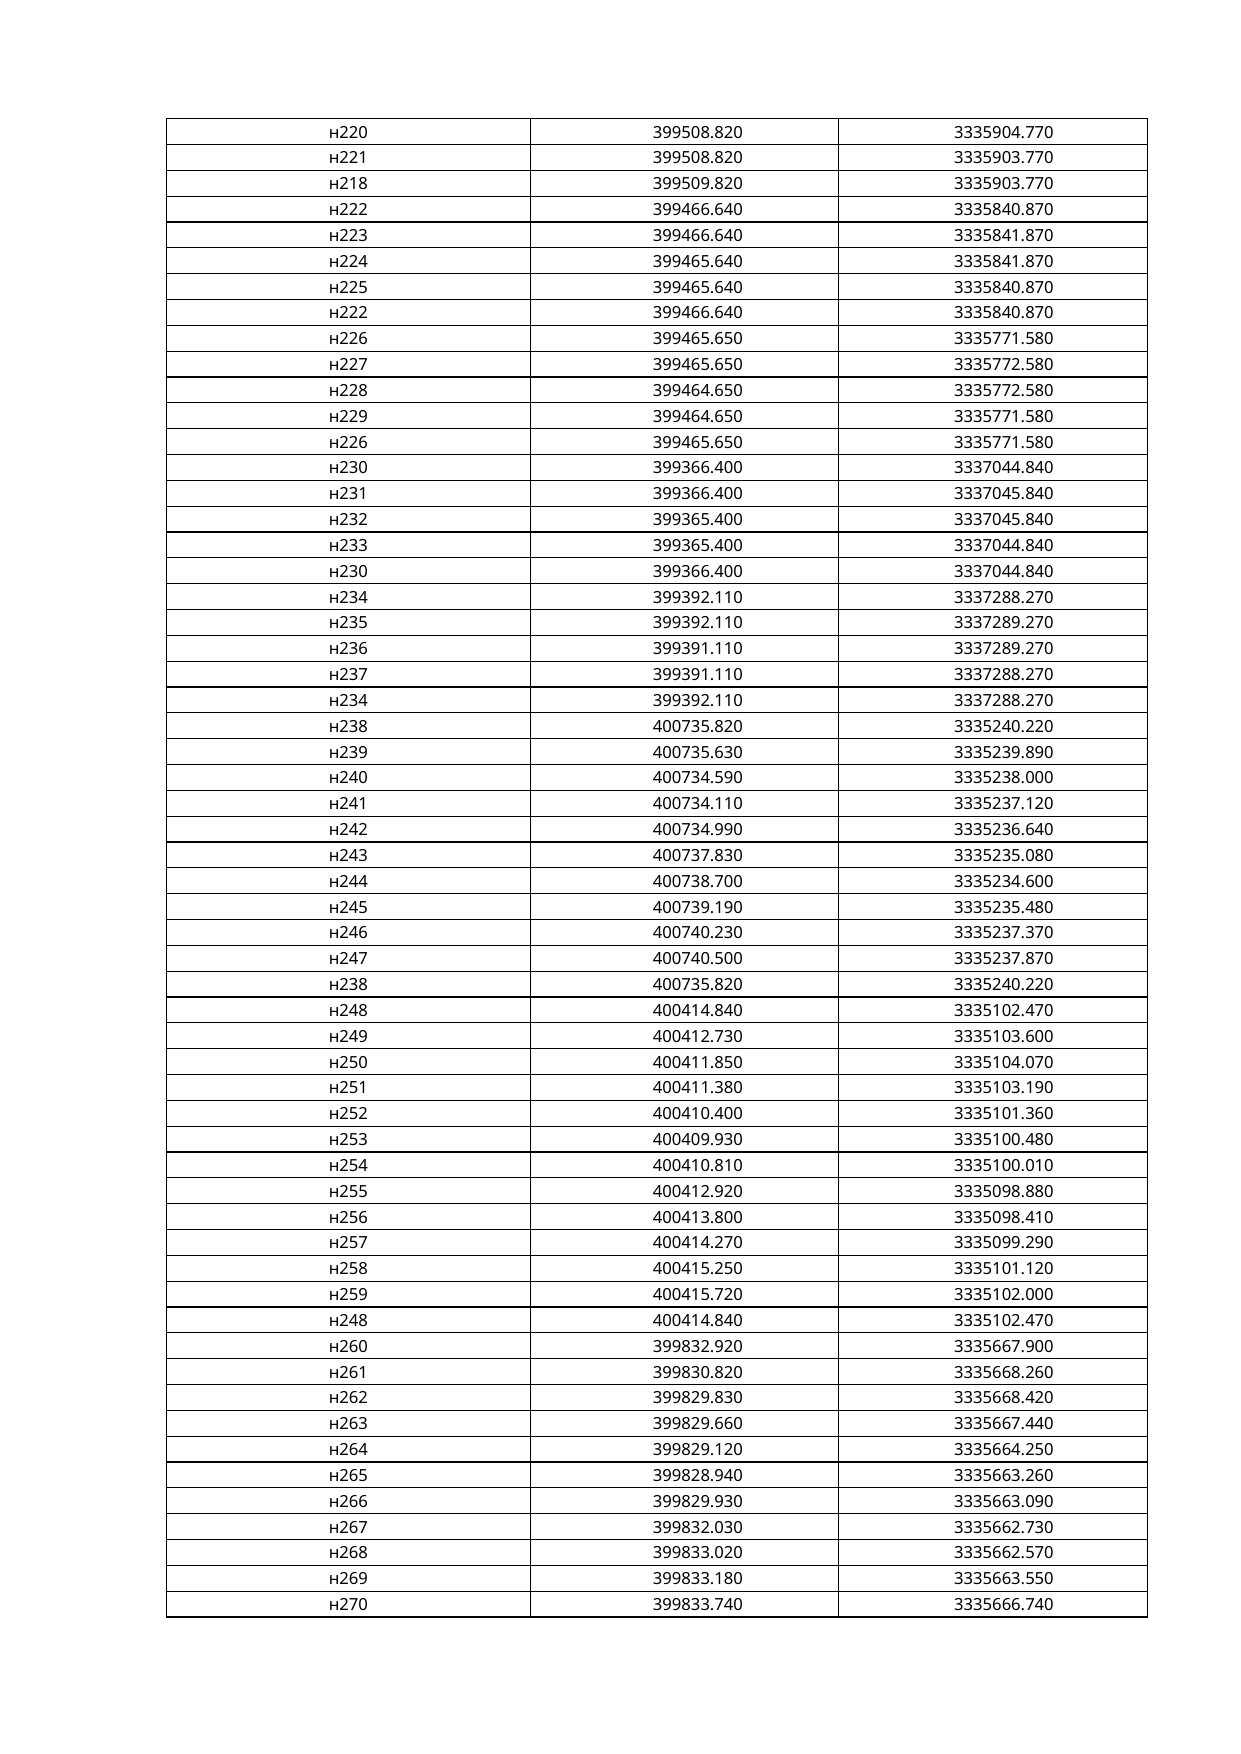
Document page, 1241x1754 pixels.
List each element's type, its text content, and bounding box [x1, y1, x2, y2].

table_cell 3335103.600 [839, 1023, 1147, 1048]
table_cell 3335903.770 [839, 171, 1147, 196]
table_cell 3335104.070 [839, 1049, 1147, 1074]
table_cell 3337045.840 [839, 481, 1147, 506]
table_cell 3337288.270 [839, 688, 1147, 712]
table_cell 399464.650 [531, 403, 838, 428]
table_cell 399829.930 [531, 1488, 838, 1513]
table_cell 3335103.190 [839, 1075, 1147, 1100]
table_cell 399366.400 [531, 455, 838, 480]
table_cell н264 [167, 1437, 530, 1461]
table_cell н220 [167, 119, 530, 144]
table_cell 399832.030 [531, 1514, 838, 1539]
table_cell 3335663.260 [839, 1463, 1147, 1487]
table_cell 400734.590 [531, 765, 838, 790]
table_cell н230 [167, 558, 530, 583]
table_cell 400410.400 [531, 1101, 838, 1126]
table_cell 399366.400 [531, 558, 838, 583]
table_cell 400413.800 [531, 1204, 838, 1229]
table_cell 399829.830 [531, 1385, 838, 1410]
table_cell 400735.820 [531, 972, 838, 996]
table_cell н248 [167, 998, 530, 1022]
table_cell 400409.930 [531, 1127, 838, 1151]
table_cell н259 [167, 1282, 530, 1306]
table_cell 400739.190 [531, 894, 838, 919]
table_cell н250 [167, 1049, 530, 1074]
table_cell 3337044.840 [839, 533, 1147, 557]
table_cell 3335772.580 [839, 352, 1147, 376]
table_cell 3335238.000 [839, 765, 1147, 790]
table_cell 3335235.480 [839, 894, 1147, 919]
table_cell 3335663.550 [839, 1566, 1147, 1591]
table_cell н221 [167, 145, 530, 170]
table_cell 400414.270 [531, 1230, 838, 1255]
table_cell 3335102.470 [839, 1308, 1147, 1332]
table_cell 400740.230 [531, 920, 838, 945]
table_cell н256 [167, 1204, 530, 1229]
table_cell н243 [167, 843, 530, 867]
table_cell 3335237.370 [839, 920, 1147, 945]
table_cell 400414.840 [531, 1308, 838, 1332]
table_cell 400740.500 [531, 946, 838, 971]
table_cell 399829.120 [531, 1437, 838, 1461]
table_cell 3335662.730 [839, 1514, 1147, 1539]
table_cell н270 [167, 1592, 530, 1616]
table_cell н225 [167, 274, 530, 299]
table_cell 400734.110 [531, 791, 838, 816]
table_cell 399509.820 [531, 171, 838, 196]
table_cell н240 [167, 765, 530, 790]
table_cell 3335100.010 [839, 1153, 1147, 1177]
table_cell 3337289.270 [839, 610, 1147, 635]
table_cell н263 [167, 1411, 530, 1436]
table_cell н247 [167, 946, 530, 971]
table_cell 3335239.890 [839, 739, 1147, 764]
table_cell 400415.720 [531, 1282, 838, 1306]
table_cell 400414.840 [531, 998, 838, 1022]
table_cell 399466.640 [531, 223, 838, 247]
table_cell н232 [167, 507, 530, 531]
table_cell 3335904.770 [839, 119, 1147, 144]
table_cell н224 [167, 248, 530, 273]
table_cell н251 [167, 1075, 530, 1100]
table_cell 400734.990 [531, 817, 838, 841]
table_cell 3337045.840 [839, 507, 1147, 531]
table_cell 3335666.740 [839, 1592, 1147, 1616]
table_cell 399465.650 [531, 429, 838, 454]
table_cell 399833.740 [531, 1592, 838, 1616]
table_cell н238 [167, 972, 530, 996]
table_cell н244 [167, 868, 530, 893]
table_cell 3335771.580 [839, 403, 1147, 428]
table_cell н260 [167, 1333, 530, 1358]
table_cell 3335668.260 [839, 1359, 1147, 1384]
table_cell 3335237.120 [839, 791, 1147, 816]
table_cell 399833.180 [531, 1566, 838, 1591]
table_cell н229 [167, 403, 530, 428]
table_cell н222 [167, 197, 530, 221]
table_cell 3335102.470 [839, 998, 1147, 1022]
table_cell 399391.110 [531, 662, 838, 686]
table_cell н249 [167, 1023, 530, 1048]
table_cell 399392.110 [531, 688, 838, 712]
table_cell 399829.660 [531, 1411, 838, 1436]
table_cell 400411.850 [531, 1049, 838, 1074]
table_cell 399392.110 [531, 584, 838, 609]
table_cell н266 [167, 1488, 530, 1513]
table_cell н233 [167, 533, 530, 557]
table_cell 3337044.840 [839, 455, 1147, 480]
table_cell 3335101.360 [839, 1101, 1147, 1126]
table_cell 400412.730 [531, 1023, 838, 1048]
table_cell 399830.820 [531, 1359, 838, 1384]
table_cell 400735.820 [531, 713, 838, 738]
table_cell 3335840.870 [839, 300, 1147, 325]
table_cell н227 [167, 352, 530, 376]
table_cell 3335662.570 [839, 1540, 1147, 1565]
table_cell 399465.650 [531, 352, 838, 376]
table_cell 3337044.840 [839, 558, 1147, 583]
table_cell 400410.810 [531, 1153, 838, 1177]
table_cell 3335668.420 [839, 1385, 1147, 1410]
table_cell 3335236.640 [839, 817, 1147, 841]
table_cell 400738.700 [531, 868, 838, 893]
table_cell 3335840.870 [839, 274, 1147, 299]
table_cell 399832.920 [531, 1333, 838, 1358]
table_cell 399828.940 [531, 1463, 838, 1487]
table_cell 399833.020 [531, 1540, 838, 1565]
table_cell н218 [167, 171, 530, 196]
table_cell н234 [167, 688, 530, 712]
table_cell н254 [167, 1153, 530, 1177]
table_cell н228 [167, 378, 530, 402]
table_cell 399465.640 [531, 274, 838, 299]
table_cell 399464.650 [531, 378, 838, 402]
table_cell н236 [167, 636, 530, 661]
table_cell 399466.640 [531, 197, 838, 221]
table_cell 400412.920 [531, 1178, 838, 1203]
table_cell 399392.110 [531, 610, 838, 635]
table_cell н261 [167, 1359, 530, 1384]
table_cell н223 [167, 223, 530, 247]
table_cell н234 [167, 584, 530, 609]
table_cell н257 [167, 1230, 530, 1255]
table_cell 3335840.870 [839, 197, 1147, 221]
table_cell 3335234.600 [839, 868, 1147, 893]
table_cell 399508.820 [531, 119, 838, 144]
table_cell 3335664.250 [839, 1437, 1147, 1461]
table_cell 3335102.000 [839, 1282, 1147, 1306]
table_cell 400737.830 [531, 843, 838, 867]
table_cell 399465.650 [531, 326, 838, 351]
table_cell н255 [167, 1178, 530, 1203]
table_cell 3337289.270 [839, 636, 1147, 661]
table_cell н248 [167, 1308, 530, 1332]
table_cell 400735.630 [531, 739, 838, 764]
table_cell н267 [167, 1514, 530, 1539]
table_cell н268 [167, 1540, 530, 1565]
table_cell н238 [167, 713, 530, 738]
table_cell н262 [167, 1385, 530, 1410]
table_cell н237 [167, 662, 530, 686]
table_cell 3337288.270 [839, 662, 1147, 686]
table_cell 3335240.220 [839, 713, 1147, 738]
table_cell н246 [167, 920, 530, 945]
table_cell н230 [167, 455, 530, 480]
table_cell 400411.380 [531, 1075, 838, 1100]
table_cell 399366.400 [531, 481, 838, 506]
table_cell н235 [167, 610, 530, 635]
table_cell 399466.640 [531, 300, 838, 325]
table_cell 399465.640 [531, 248, 838, 273]
table_cell 3335098.410 [839, 1204, 1147, 1229]
table_cell 3335841.870 [839, 223, 1147, 247]
table_cell 3335100.480 [839, 1127, 1147, 1151]
table_cell 400415.250 [531, 1256, 838, 1281]
table_cell 3335771.580 [839, 429, 1147, 454]
table_cell 3335772.580 [839, 378, 1147, 402]
table_cell н222 [167, 300, 530, 325]
table_cell н231 [167, 481, 530, 506]
table_cell н258 [167, 1256, 530, 1281]
table_cell 399508.820 [531, 145, 838, 170]
table_cell н269 [167, 1566, 530, 1591]
table_cell 399391.110 [531, 636, 838, 661]
table_cell 3335903.770 [839, 145, 1147, 170]
table_cell 3337288.270 [839, 584, 1147, 609]
table_cell 3335099.290 [839, 1230, 1147, 1255]
table_cell 3335663.090 [839, 1488, 1147, 1513]
table_cell 3335098.880 [839, 1178, 1147, 1203]
table_cell н265 [167, 1463, 530, 1487]
table_cell н252 [167, 1101, 530, 1126]
table_cell н242 [167, 817, 530, 841]
table_cell н241 [167, 791, 530, 816]
table_cell 3335841.870 [839, 248, 1147, 273]
table_cell 3335237.870 [839, 946, 1147, 971]
table_cell н226 [167, 326, 530, 351]
table_cell 399365.400 [531, 533, 838, 557]
table_cell н245 [167, 894, 530, 919]
table_cell 3335667.900 [839, 1333, 1147, 1358]
table_cell 3335240.220 [839, 972, 1147, 996]
table_cell н226 [167, 429, 530, 454]
table_cell 3335101.120 [839, 1256, 1147, 1281]
table_cell 3335235.080 [839, 843, 1147, 867]
table_cell 3335771.580 [839, 326, 1147, 351]
table_cell н253 [167, 1127, 530, 1151]
table_cell 3335667.440 [839, 1411, 1147, 1436]
table_cell н239 [167, 739, 530, 764]
table_cell 399365.400 [531, 507, 838, 531]
